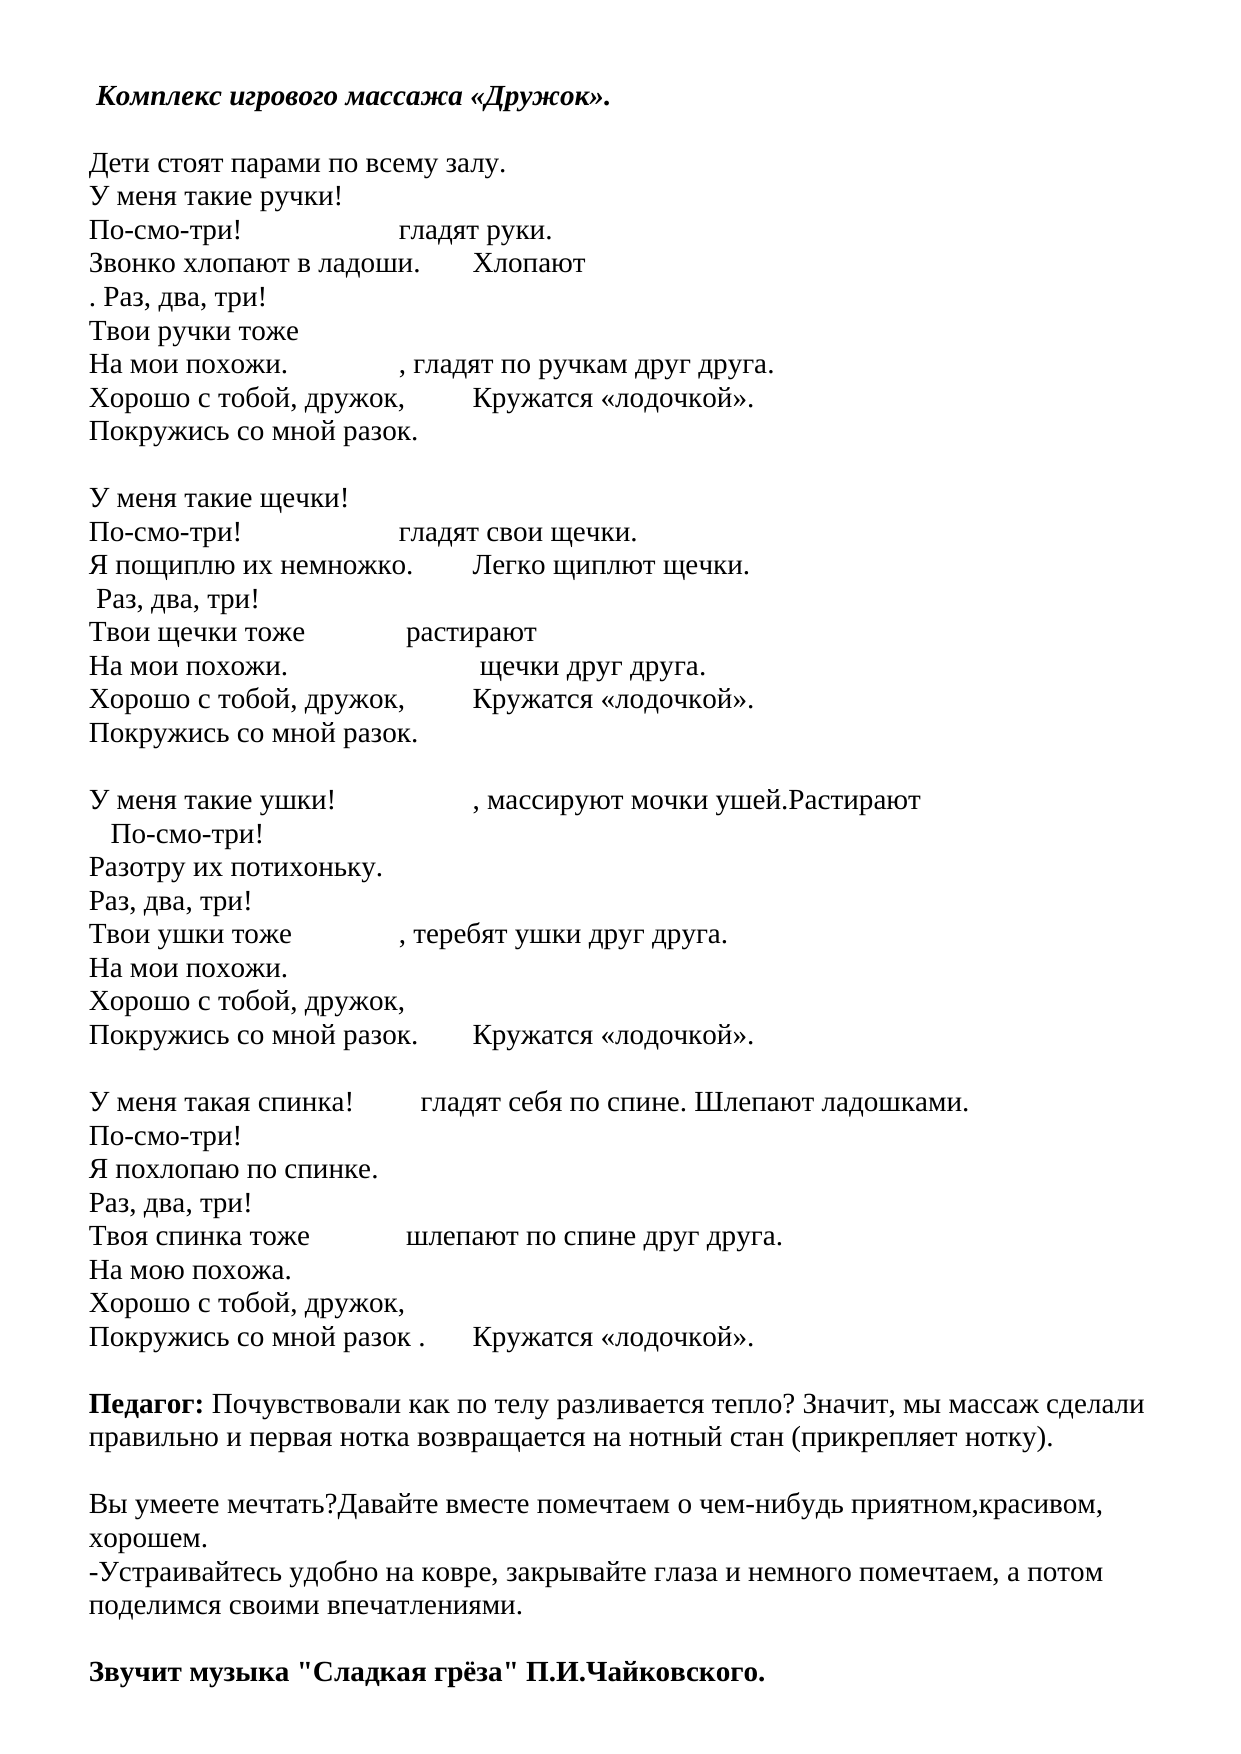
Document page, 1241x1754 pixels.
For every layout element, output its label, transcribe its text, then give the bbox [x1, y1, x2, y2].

text Звонко хлопают в ладоши. Хлопают [88, 246, 1181, 279]
text У меня такая спинка! гладят себя по спине. Шлепают ладошками. [88, 1084, 1181, 1118]
text . Раз, два, три! [88, 279, 1181, 313]
text Хорошо с тобой, дружок, [88, 983, 1181, 1017]
text Вы умеете мечтать?Давайте вместе помечтаем о чем-нибудь приятном,красивом, хорошем. [88, 1487, 1181, 1554]
text Твои ручки тоже [88, 313, 1181, 346]
text У меня такие щечки! [88, 480, 1181, 514]
text Хорошо с тобой, дружок, Кружатся «лодочкой». [88, 682, 1181, 715]
text -Устраивайтесь удобно на ковре, закрывайте глаза и немного помечтаем, а потом поделимся своими впечатлениями. [88, 1554, 1181, 1621]
text Покружись со мной разок. [88, 715, 1181, 749]
text Дети стоят парами по всему залу. [88, 145, 1181, 178]
text Покружись со мной разок. [88, 413, 1181, 447]
text Разотру их потихоньку. [88, 849, 1181, 883]
text Раз, два, три! [88, 581, 1181, 614]
text На мои похожи. [88, 950, 1181, 983]
text Раз, два, три! [88, 1185, 1181, 1218]
text Хорошо с тобой, дружок, [88, 1285, 1181, 1319]
text По-смо-три! [88, 1118, 1181, 1151]
text На мои похожи. , гладят по ручкам друг друга. [88, 346, 1181, 380]
text Твои щечки тоже растирают [88, 614, 1181, 648]
text У меня такие ручки! [88, 178, 1181, 212]
text По-смо-три! [88, 816, 1181, 849]
text По-смо-три! гладят руки. [88, 212, 1181, 246]
text Покружись со мной разок . Кружатся «лодочкой». [88, 1319, 1181, 1352]
text На мою похожа. [88, 1252, 1181, 1285]
text Твоя спинка тоже шлепают по спине друг друга. [88, 1218, 1181, 1252]
text Покружись со мной разок. Кружатся «лодочкой». [88, 1017, 1181, 1051]
text Твои ушки тоже , теребят ушки друг друга. [88, 916, 1181, 950]
text Звучит музыка "Сладкая грёза" П.И.Чайковского. [88, 1654, 1181, 1688]
text Педагог: Почувствовали как по телу разливается тепло? Значит, мы массаж сделали правильно и первая нотка возвращается на нотный стан (прикрепляет нотку). [88, 1386, 1181, 1453]
text Я пощиплю их немножко. Легко щиплют щечки. [88, 547, 1181, 581]
text Комплекс игрового массажа «Дружок». [88, 78, 1181, 111]
text По-смо-три! гладят свои щечки. [88, 514, 1181, 547]
text У меня такие ушки! , массируют мочки ушей.Растирают [88, 782, 1181, 816]
text Раз, два, три! [88, 883, 1181, 916]
text Хорошо с тобой, дружок, Кружатся «лодочкой». [88, 380, 1181, 413]
text Я похлопаю по спинке. [88, 1151, 1181, 1185]
text На мои похожи. щечки друг друга. [88, 648, 1181, 682]
